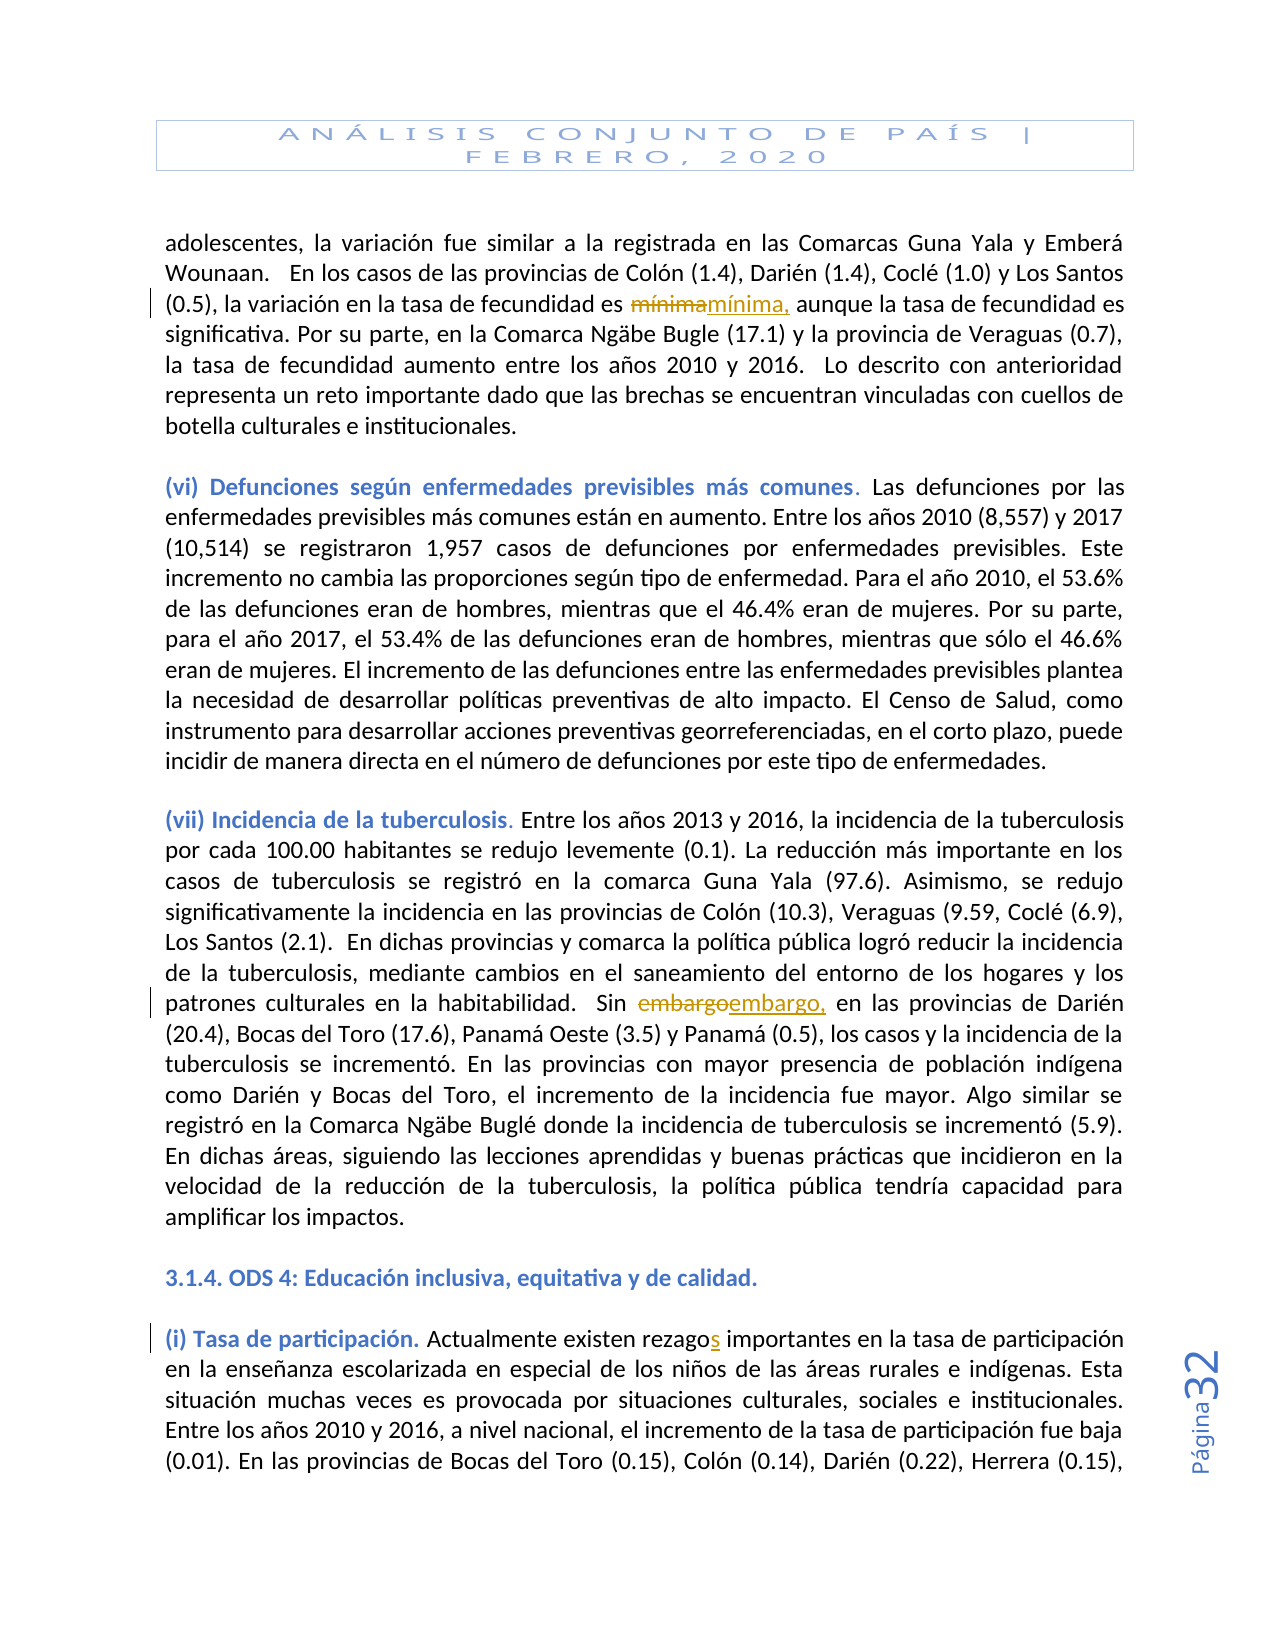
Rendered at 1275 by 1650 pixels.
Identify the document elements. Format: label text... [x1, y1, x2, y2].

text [165, 1323, 1125, 1476]
text 3.1.4. ODS 4: Educación inclusiva, equitativa y de calidad. [165, 1262, 1125, 1292]
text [165, 227, 1125, 440]
text (vi) Defunciones según enfermedades previsibles más comunes. Las defunciones por las enfermedades previsibles más comunes están en aumento. Entre los años 2010 (8,557) y 2017 (10,514) se registraron 1,957 casos de defunciones por enfermedades previsibles. Este incremento no cambia las proporciones según tipo de enfermedad. Para el año 2010, el 53.6% de las defunciones eran de hombres, mientras que el 46.4% eran de mujeres. Por su parte, para el año 2017, el 53.4% de las defunciones eran de hombres, mientras que sólo el 46.6% eran de mujeres. El incremento de las defunciones entre las enfermedades previsibles plantea la necesidad de desarrollar políticas preventivas de alto impacto. El Censo de Salud, como instrumento para desarrollar acciones preventivas georreferenciadas, en el corto plazo, puede incidir de manera directa en el número de defunciones por este tipo de enfermedades. [165, 471, 1125, 776]
text (vii) Incidencia de la tuberculosis. Entre los años 2013 y 2016, la incidencia de la tuberculosis por cada 100.00 habitantes se redujo levemente (0.1). La reducción más importante en los casos de tuberculosis se registró en la comarca Guna Yala (97.6). Asimismo, se redujo significativamente la incidencia en las provincias de Colón (10.3), Veraguas (9.59, Coclé (6.9), Los Santos (2.1). En dichas provincias y comarca la política pública logró reducir la incidencia de la tuberculosis, mediante cambios en el saneamiento del entorno de los hogares y los patrones culturales en la habitabilidad. Sin en las provincias de Darién (20.4), Bocas del Toro (17.6), Panamá Oeste (3.5) y Panamá (0.5), los casos y la incidencia de la tuberculosis se incrementó. En las provincias con mayor presencia de población indígena como Darién y Bocas del Toro, el incremento de la incidencia fue mayor. Algo similar se registró en la Comarca Ngäbe Buglé donde la incidencia de tuberculosis se incrementó (5.9). En dichas áreas, siguiendo las lecciones aprendidas y buenas prácticas que incidieron en la velocidad de la reducción de la tuberculosis, la política pública tendría capacidad para amplificar los impactos. [165, 804, 1125, 1231]
